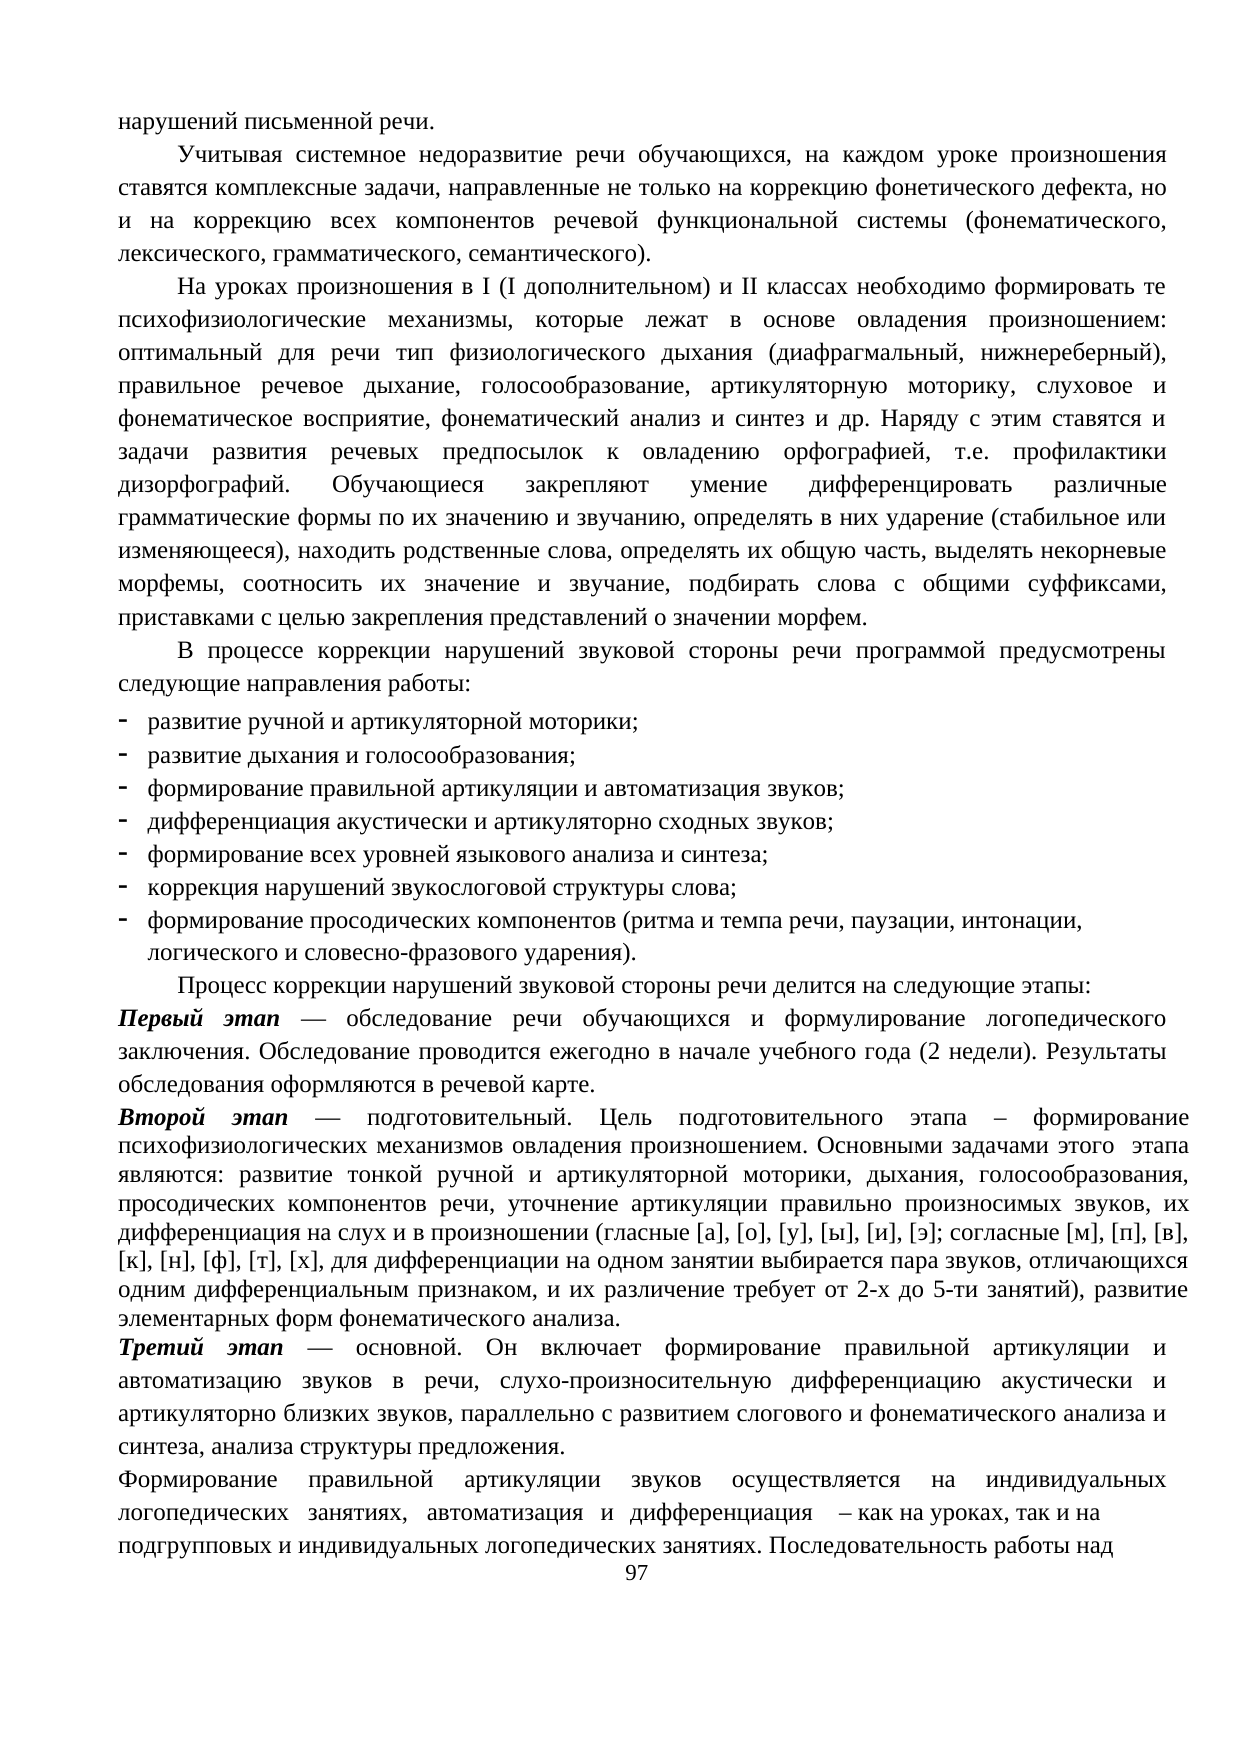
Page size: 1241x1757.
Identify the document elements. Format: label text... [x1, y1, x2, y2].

text Третий этап — основной. Он включает формирование правильной артикуляции и автоматизацию звуков в речи, слухо-произносительную дифференциацию акустически и артикуляторно близких звуков, параллельно с развитием слогового и фонематического анализа и синтеза, анализа структуры предложения. [118, 1332, 1167, 1460]
text На уроках произношения в I (I дополнительном) и II классах необходимо формировать те психофизиологические механизмы, которые лежат в основе овладения произношением: оптимальный для речи тип физиологического дыхания (диафрагмальный, нижнереберный), правильное речевое дыхание, голосообразование, артикуляторную моторику, слуховое и фонематическое восприятие, фонематический анализ и синтез и др. Наряду с этим ставятся и задачи развития речевых предпосылок к овладению орфографией, т.е. профилактики дизорфографий. Обучающиеся закрепляют умение дифференцировать различные грамматические формы по их значению и звучанию, определять в них ударение (стабильное или изменяющееся), находить родственные слова, определять их общую часть, выделять некорневые морфемы, соотносить их значение и звучание, подбирать слова с общими суффиксами, приставками с целью закрепления представлений о значении морфем. [118, 271, 1168, 630]
list развитие дыхания и голосообразования; [118, 740, 1190, 769]
text Второй этап — подготовительный. Цель подготовительного этапа – формирование психофизиологических механизмов овладения произношением. Основными задачами этого этапа являются: развитие тонкой ручной и артикуляторной моторики, дыхания, голосообразования, просодических компонентов речи, уточнение артикуляции правильно произносимых звуков, их дифференциация на слух и в произношении (гласные [а], [о], [у], [ы], [и], [э]; согласные [м], [п], [в], [к], [н], [ф], [т], [х], для дифференциации на одном занятии выбирается пара звуков, отличающихся одним дифференциальным признаком, и их различение требует от 2-х до 5-ти занятий), развитие элементарных форм фонематического анализа. [118, 1102, 1190, 1332]
list формирование просодических компонентов (ритма и темпа речи, паузации, интонации, логического и словесно-фразового ударения). [118, 905, 1168, 966]
list коррекция нарушений звукослоговой структуры слова; [118, 872, 1190, 901]
list развитие ручной и артикуляторной моторики; [118, 701, 1190, 736]
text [118, 1464, 1168, 1559]
list формирование всех уровней языкового анализа и синтеза; [118, 839, 1190, 868]
text Учитывая системное недоразвитие речи обучающихся, на каждом уроке произношения ставятся комплексные задачи, направленные не только на коррекцию фонетического дефекта, но и на коррекцию всех компонентов речевой функциональной системы (фонематического, лексического, грамматического, семантического). [118, 139, 1168, 267]
list формирование правильной артикуляции и автоматизация звуков; [118, 773, 1190, 803]
text Процесс коррекции нарушений звуковой стороны речи делится на следующие этапы: [177, 970, 1190, 998]
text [118, 106, 1168, 135]
list дифференциация акустически и артикуляторно сходных звуков; [118, 806, 1190, 836]
text Первый этап — обследование речи обучающихся и формулирование логопедического заключения. Обследование проводится ежегодно в начале учебного года (2 недели). Результаты обследования оформляются в речевой карте. [118, 1003, 1168, 1097]
text В процессе коррекции нарушений звуковой стороны речи программой предусмотрены следующие направления работы: [118, 635, 1167, 697]
